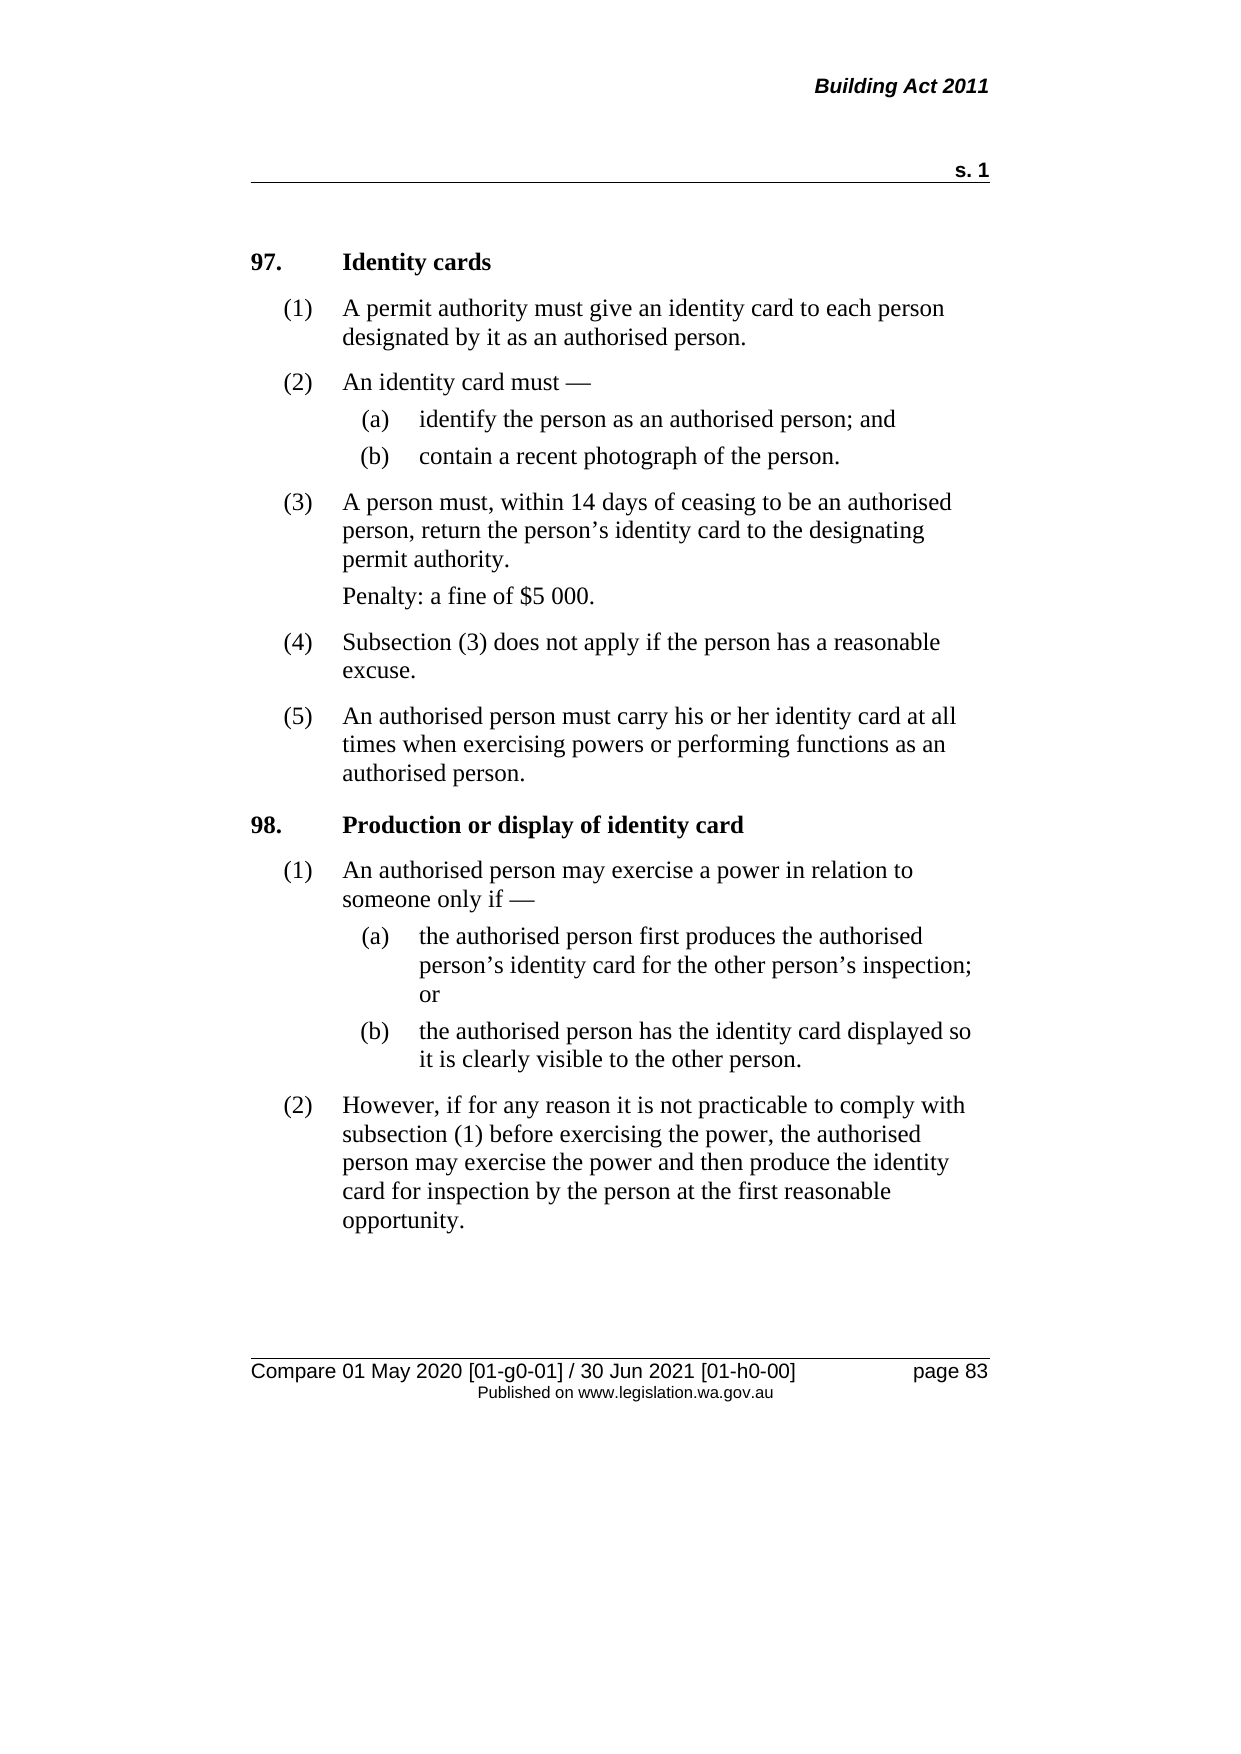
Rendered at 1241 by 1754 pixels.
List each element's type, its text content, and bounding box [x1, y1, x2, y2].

text (b) the authorised person has the identity card displayed so it is clearly visible to the other person. [251, 1016, 990, 1073]
text (4) Subsection (3) does not apply if the person has a reasonable excuse. [251, 627, 990, 684]
text (3) A person must, within 14 days of ceasing to be an authorised person, return the person’s identity card to the designating permit authority. [251, 487, 990, 573]
text (2) An identity card must — [251, 367, 990, 396]
text (b) contain a recent photograph of the person. [251, 441, 990, 470]
subtitle 98. Production or display of identity card [251, 810, 990, 839]
text (1) A permit authority must give an identity card to each person designated by it as an authorised person. [251, 293, 990, 350]
text (a) the authorised person first produces the authorised person’s identity card for the other person’s inspection; or [251, 921, 990, 1007]
text (1) An authorised person may exercise a power in relation to someone only if — [251, 855, 990, 913]
text (5) An authorised person must carry his or her identity card at all times when exercising powers or performing functions as an authorised person. [251, 701, 990, 787]
text (2) However, if for any reason it is not practicable to comply with subsection (1) before exercising the power, the authorised person may exercise the power and then produce the identity card for inspection by the person at the first reasonable opportunity. [251, 1090, 990, 1234]
text Penalty: a fine of $5 000. [251, 581, 990, 610]
text (a) identify the person as an authorised person; and [251, 404, 990, 433]
subtitle 97. Identity cards [251, 247, 990, 276]
